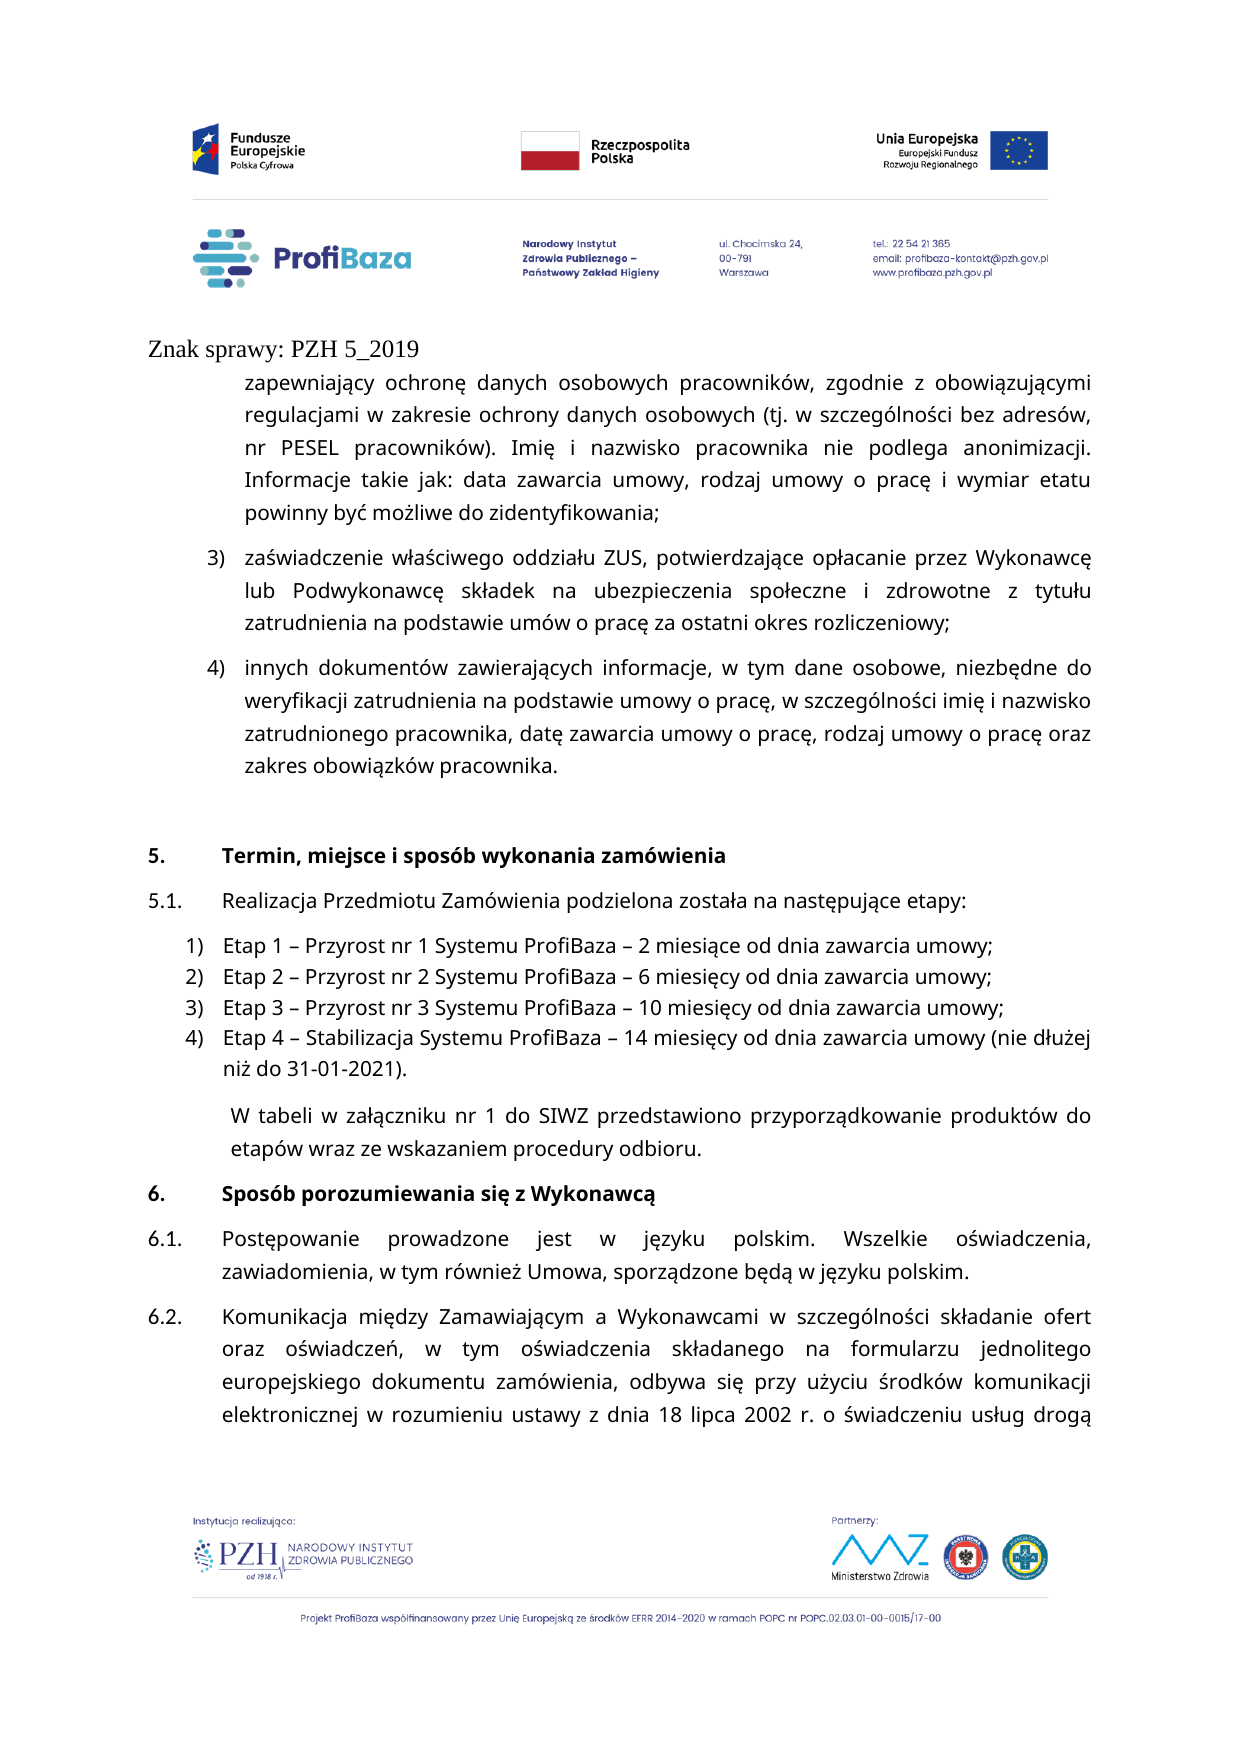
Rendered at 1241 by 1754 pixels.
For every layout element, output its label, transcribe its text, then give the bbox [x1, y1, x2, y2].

list Etap 3 – Przyrost nr 3 Systemu ProfiBaza – 10 miesięcy od dnia zawarcia umowy; [185, 993, 1092, 1021]
text W tabeli w załączniku nr 1 do SIWZ przedstawiono przyporządkowanie produktów do etapów wraz ze wskazaniem procedury odbioru. [230, 1101, 1092, 1162]
list Etap 4 – Stabilizacja Systemu ProfiBaza – 14 miesięcy od dnia zawarcia umowy (nie dłużej niż do 31-01-2021). [185, 1023, 1092, 1083]
picture [147, 86, 1093, 318]
list Postępowanie prowadzone jest w języku polskim. Wszelkie oświadczenia, zawiadomienia, w tym również Umowa, sporządzone będą w języku polskim. [148, 1224, 1092, 1285]
list zaświadczenie właściwego oddziału ZUS, potwierdzające opłacanie przez Wykonawcę lub Podwykonawcę składek na ubezpieczenia społeczne i zdrowotne z tytułu zatrudnienia na podstawie umów o pracę za ostatni okres rozliczeniowy; [207, 543, 1092, 637]
list Realizacja Przedmiotu Zamówienia podzielona została na następujące etapy: [148, 887, 1092, 915]
picture [147, 1472, 1093, 1667]
list Etap 2 – Przyrost nr 2 Systemu ProfiBaza – 6 miesięcy od dnia zawarcia umowy; [185, 962, 1092, 991]
list innych dokumentów zawierających informacje, w tym dane osobowe, niezbędne do weryfikacji zatrudnienia na podstawie umowy o pracę, w szczególności imię i nazwisko zatrudnionego pracownika, datę zawarcia umowy o pracę, rodzaj umowy o pracę oraz zakres obowiązków pracownika. [207, 653, 1092, 780]
list Termin, miejsce i sposób wykonania zamówienia [148, 841, 1092, 870]
list Etap 1 – Przyrost nr 1 Systemu ProfiBaza – 2 miesiące od dnia zawarcia umowy; [185, 932, 1092, 960]
list Sposób porozumiewania się z Wykonawcą [148, 1179, 1092, 1208]
